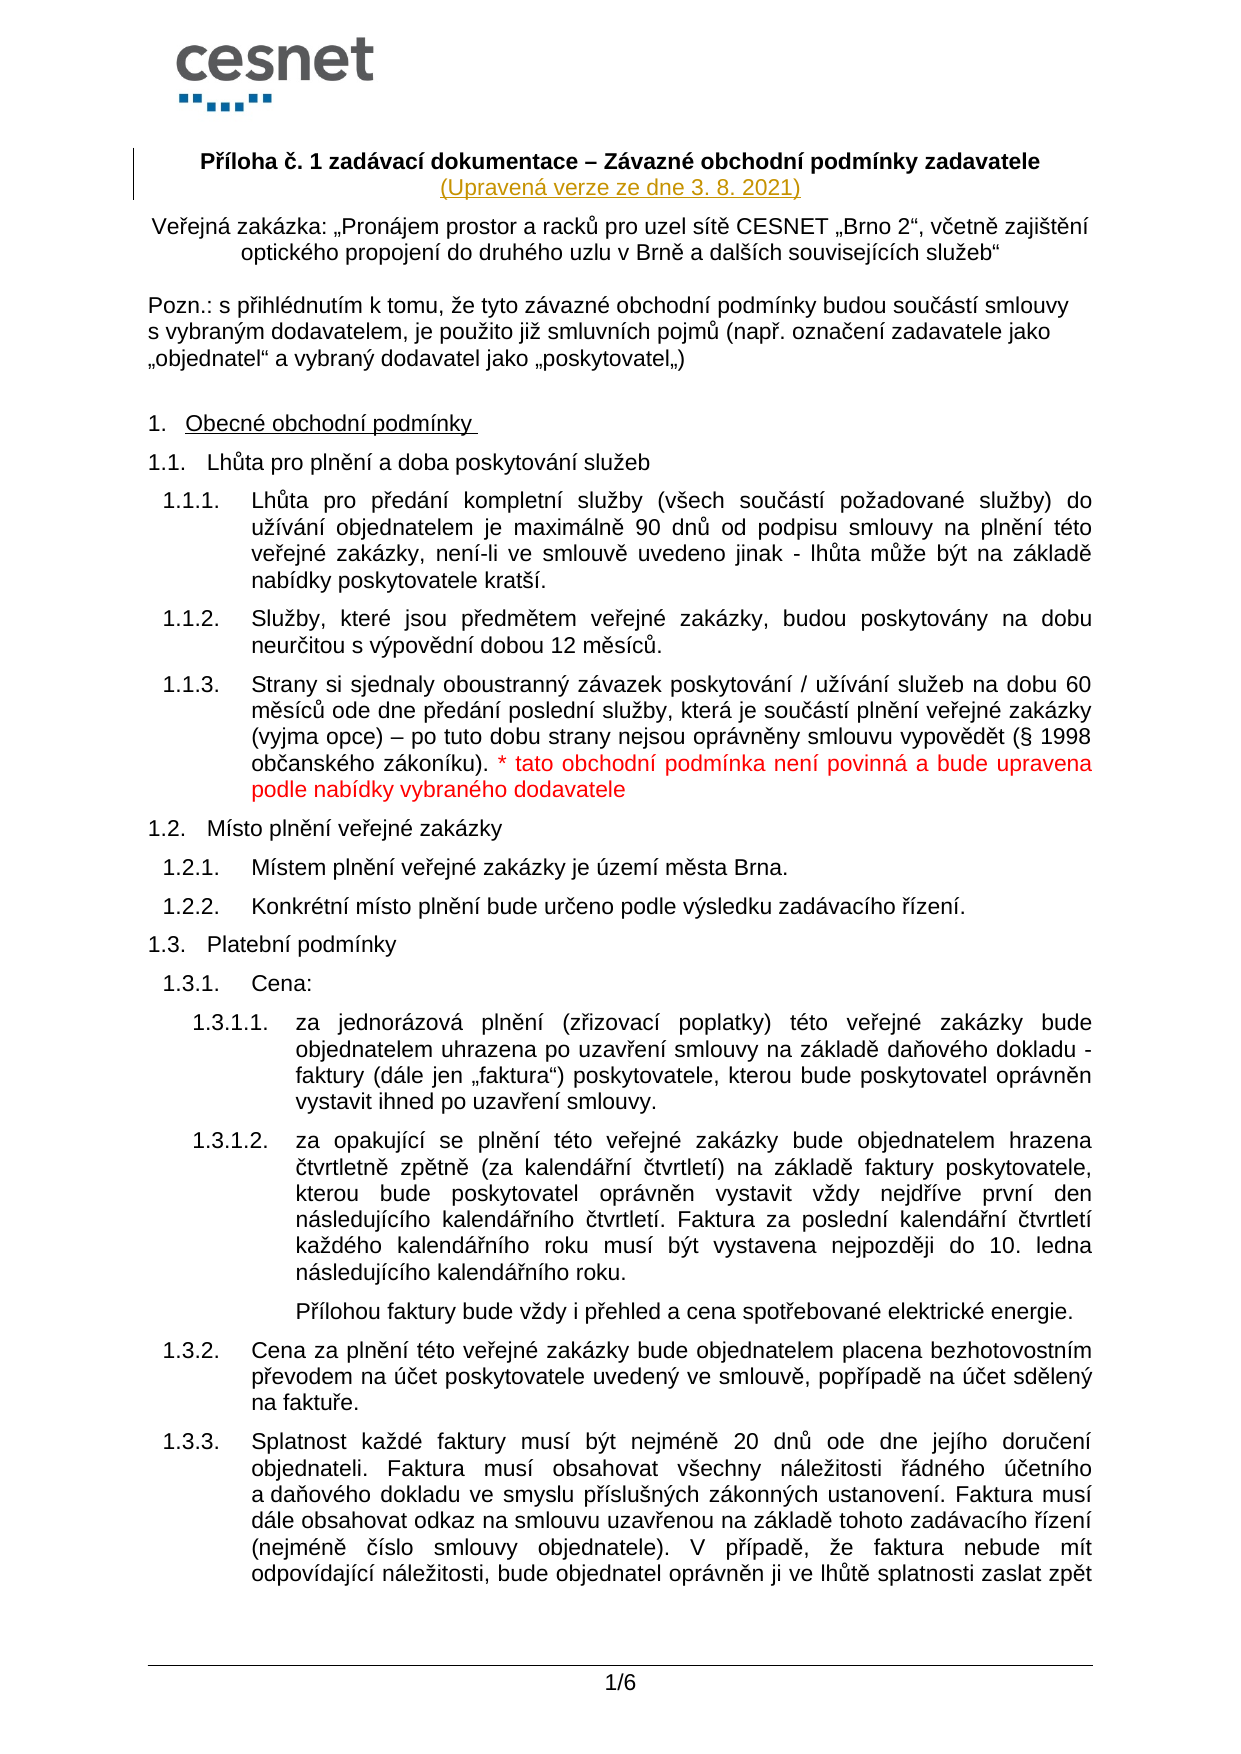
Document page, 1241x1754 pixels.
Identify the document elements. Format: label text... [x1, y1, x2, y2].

text Příloha č. 1 zadávací dokumentace – Závazné obchodní podmínky zadavatele [148, 148, 1093, 174]
list za opakující se plnění této veřejné zakázky bude objednatelem hrazena čtvrtletně zpětně (za kalendářní čtvrtletí) na základě faktury poskytovatele, kterou bude poskytovatel oprávněn vystavit vždy nejdříve první den následujícího kalendářního čtvrtletí. Faktura za poslední kalendářní čtvrtletí každého kalendářního roku musí být vystavena nejpozději do 10. ledna následujícího kalendářního roku. [192, 1127, 1093, 1285]
text Pozn.: s přihlédnutím k tomu, že tyto závazné obchodní podmínky budou součástí smlouvy s vybraným dodavatelem, je použito již smluvních pojmů (např. označení zadavatele jako „objednatel“ a vybraný dodavatel jako „poskytovatel„) [148, 292, 1093, 371]
list Místem plnění veřejné zakázky je území města Brna. [162, 854, 1093, 880]
list Cena: [162, 970, 1093, 997]
list Služby, které jsou předmětem veřejné zakázky, budou poskytovány na dobu neurčitou s výpovědní dobou 12 měsíců. [162, 605, 1093, 658]
list Obecné obchodní podmínky [148, 410, 1093, 436]
text Veřejná zakázka: „Pronájem prostor a racků pro uzel sítě CESNET „Brno 2“, včetně zajištění optického propojení do druhého uzlu v Brně a dalších souvisejících služeb“ [148, 213, 1093, 266]
list za jednorázová plnění (zřizovací poplatky) této veřejné zakázky bude objednatelem uhrazena po uzavření smlouvy na základě daňového dokladu - faktury (dále jen „faktura“) poskytovatele, kterou bude poskytovatel oprávněn vystavit ihned po uzavření smlouvy. [192, 1009, 1093, 1114]
list Strany si sjednaly oboustranný závazek poskytování / užívání služeb na dobu 60 měsíců ode dne předání poslední služby, která je součástí plnění veřejné zakázky (vyjma opce) – po tuto dobu strany nejsou oprávněny smlouvu vypovědět (§ 1998 občanského zákoníku). * tato obchodní podmínka není povinná a bude upravena podle nabídky vybraného dodavatele [162, 671, 1093, 802]
list Lhůta pro plnění a doba poskytování služeb [148, 449, 1093, 475]
list Přílohou faktury bude vždy i přehled a cena spotřebované elektrické energie. [295, 1298, 1093, 1324]
list Konkrétní místo plnění bude určeno podle výsledku zadávacího řízení. [162, 893, 1093, 919]
list Lhůta pro předání kompletní služby (všech součástí požadované služby) do užívání objednatelem je maximálně 90 dnů od podpisu smlouvy na plnění této veřejné zakázky, není-li ve smlouvě uvedeno jinak - lhůta může být na základě nabídky poskytovatele kratší. [162, 487, 1093, 593]
picture [143, 1, 409, 147]
list Cena za plnění této veřejné zakázky bude objednatelem placena bezhotovostním převodem na účet poskytovatele uvedený ve smlouvě, popřípadě na účet sdělený na faktuře. [162, 1337, 1093, 1416]
list Platební podmínky [148, 931, 1093, 958]
list Místo plnění veřejné zakázky [148, 815, 1093, 841]
